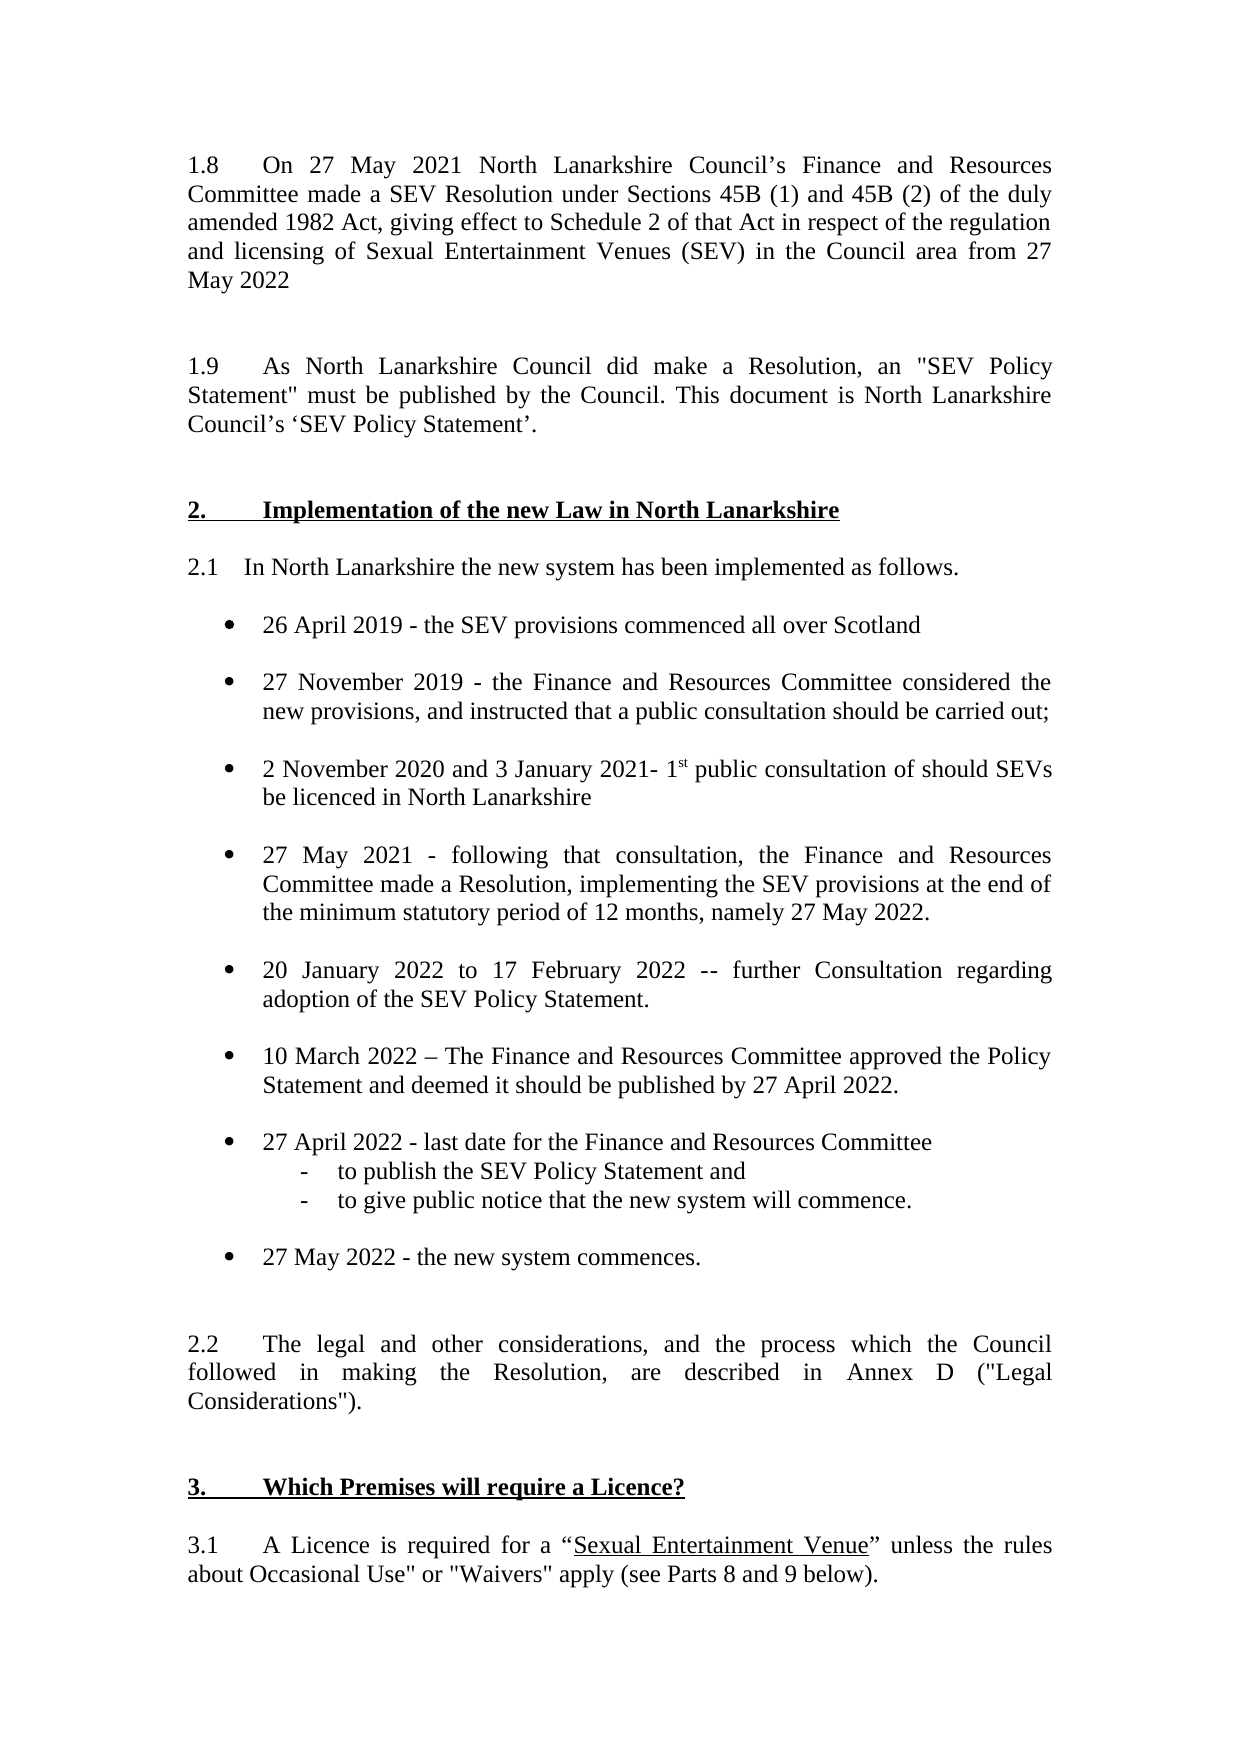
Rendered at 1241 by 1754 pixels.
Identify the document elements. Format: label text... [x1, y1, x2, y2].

list 27 May 2021 - following that consultation, the Finance and Resources Committee made a Resolution, implementing the SEV provisions at the end of the minimum statutory period of 12 months, namely 27 May 2022. [225, 840, 1053, 926]
subtitle 3. Which Premises will require a Licence? [187, 1472, 1053, 1501]
text 2.1 In North Lanarkshire the new system has been implemented as follows. [187, 552, 1053, 581]
list to publish the SEV Policy Statement and [300, 1156, 1053, 1185]
list 27 May 2022 - the new system commences. [225, 1242, 1053, 1271]
list 27 November 2019 - the Finance and Resources Committee considered the new provisions, and instructed that a public consultation should be carried out; [225, 667, 1053, 725]
list to give public notice that the new system will commence. [300, 1185, 1053, 1214]
text 1.9 As North Lanarkshire Council did make a Resolution, an "SEV Policy Statement" must be published by the Council. This document is North Lanarkshire Council’s ‘SEV Policy Statement’. [187, 351, 1053, 437]
list 2 November 2020 and 3 January 2021- 1st public consultation of should SEVs be licenced in North Lanarkshire [225, 754, 1053, 811]
list 27 April 2022 - last date for the Finance and Resources Committee [225, 1127, 1053, 1156]
list 20 January 2022 to 17 February 2022 -- further Consultation regarding adoption of the SEV Policy Statement. [225, 955, 1053, 1012]
text 3.1 A Licence is required for a “Sexual Entertainment Venue” unless the rules about Occasional Use" or "Waivers" apply (see Parts 8 and 9 below). [187, 1530, 1053, 1587]
subtitle 2. Implementation of the new Law in North Lanarkshire [187, 495, 1053, 524]
list 10 March 2022 – The Finance and Resources Committee approved the Policy Statement and deemed it should be published by 27 April 2022. [225, 1041, 1053, 1099]
text 1.8 On 27 May 2021 North Lanarkshire Council’s Finance and Resources Committee made a SEV Resolution under Sections 45B (1) and 45B (2) of the duly amended 1982 Act, giving effect to Schedule 2 of that Act in respect of the regulation and licensing of Sexual Entertainment Venues (SEV) in the Council area from 27 May 2022 [187, 150, 1053, 294]
text 2.2 The legal and other considerations, and the process which the Council followed in making the Resolution, are described in Annex D ("Legal Considerations"). [187, 1329, 1053, 1415]
list 26 April 2019 - the SEV provisions commenced all over Scotland [225, 610, 1053, 639]
